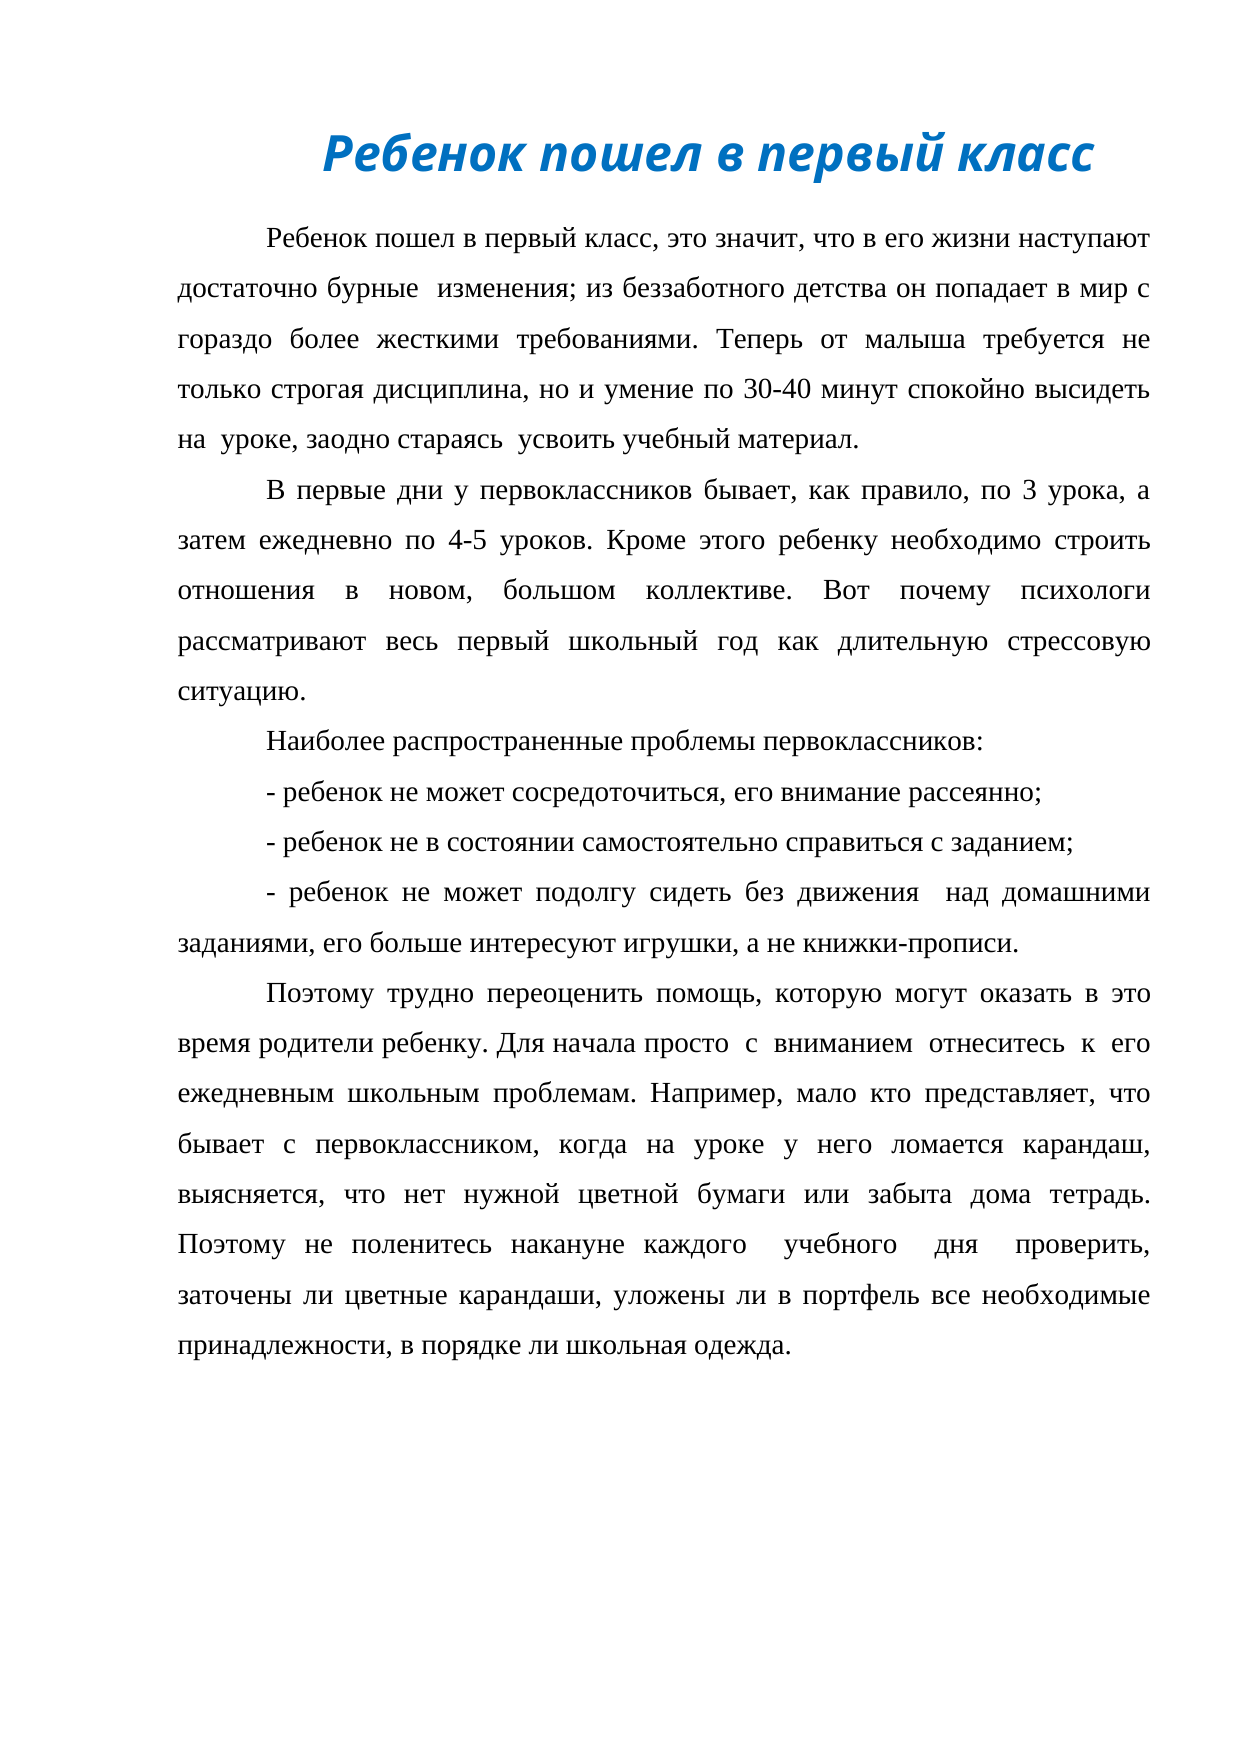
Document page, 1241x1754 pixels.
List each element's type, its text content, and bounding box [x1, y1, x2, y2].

text - ребенок не в состоянии самостоятельно справиться с заданием; [177, 824, 1152, 858]
text Наиболее распространенные проблемы первоклассников: [177, 723, 1152, 757]
text Поэтому трудно переоценить помощь, которую могут оказать в это время родители ребенку. Для начала просто с вниманием отнеситесь к его ежедневным школьным проблемам. Например, мало кто представляет, что бывает с первоклассником, когда на уроке у него ломается карандаш, выясняется, что нет нужной цветной бумаги или забыта дома тетрадь. Поэтому не поленитесь накануне каждого учебного дня проверить, заточены ли цветные карандаши, уложены ли в портфель все необходимые принадлежности, в порядке ли школьная одежда. [177, 975, 1152, 1361]
text - ребенок не может подолгу сидеть без движения над домашними заданиями, его больше интересуют игрушки, а не книжки-прописи. [177, 874, 1152, 958]
text Ребенок пошел в первый класс [177, 118, 1152, 186]
text - ребенок не может сосредоточиться, его внимание рассеянно; [177, 774, 1152, 807]
text Ребенок пошел в первый класс, это значит, что в его жизни наступают достаточно бурные изменения; из беззаботного детства он попадает в мир с гораздо более жесткими требованиями. Теперь от малыша требуется не только строгая дисциплина, но и умение по 30-40 минут спокойно высидеть на уроке, заодно стараясь усвоить учебный материал. [177, 220, 1152, 455]
text В первые дни у первоклассников бывает, как правило, по 3 урока, а затем ежедневно по 4-5 уроков. Кроме этого ребенку необходимо строить отношения в новом, большом коллективе. Вот почему психологи рассматривают весь первый школьный год как длительную стрессовую ситуацию. [177, 472, 1152, 707]
